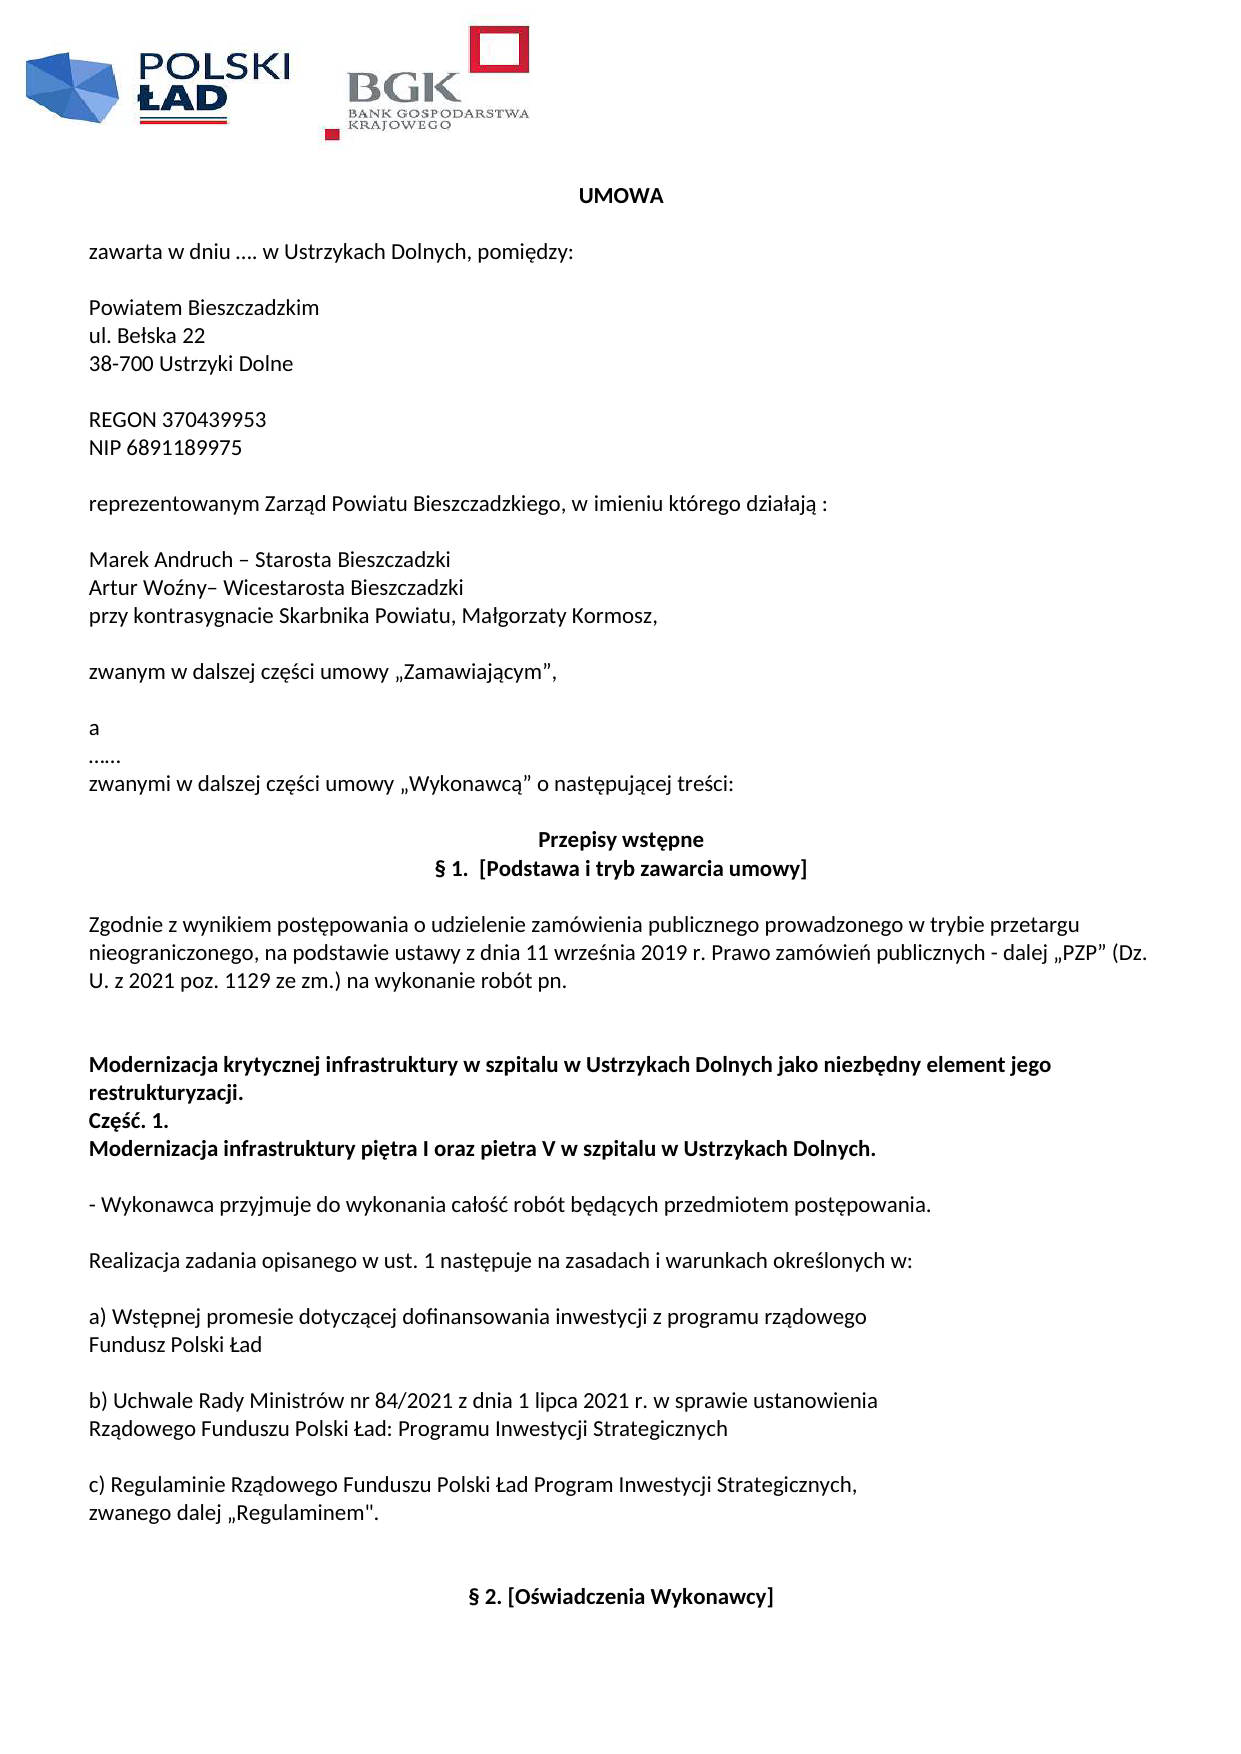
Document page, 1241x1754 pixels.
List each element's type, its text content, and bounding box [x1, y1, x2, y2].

text Rządowego Funduszu Polski Ład: Programu Inwestycji Strategicznych [89, 1414, 1153, 1442]
text Fundusz Polski Ład [89, 1330, 1153, 1358]
text przy kontrasygnacie Skarbnika Powiatu, Małgorzaty Kormosz, [89, 601, 1153, 629]
text Marek Andruch – Starosta Bieszczadzki [89, 545, 1153, 573]
text a [89, 713, 1153, 742]
text Część. 1. [89, 1106, 1153, 1134]
text …… [89, 742, 1153, 769]
text Powiatem Bieszczadzkim [89, 293, 1153, 321]
text Modernizacja infrastruktury piętra I oraz pietra V w szpitalu w Ustrzykach Dolnych. [89, 1134, 1153, 1162]
text zawarta w dniu …. w Ustrzykach Dolnych, pomiędzy: [89, 237, 1153, 265]
text Artur Woźny– Wicestarosta Bieszczadzki [89, 573, 1153, 601]
text UMOWA [89, 181, 1153, 209]
text ul. Bełska 22 [89, 321, 1153, 349]
text b) Uchwale Rady Ministrów nr 84/2021 z dnia 1 lipca 2021 r. w sprawie ustanowienia [89, 1386, 1153, 1414]
text Realizacja zadania opisanego w ust. 1 następuje na zasadach i warunkach określonych w: [89, 1246, 1153, 1274]
text zwanym w dalszej części umowy „Zamawiającym”, [89, 657, 1153, 686]
text reprezentowanym Zarząd Powiatu Bieszczadzkiego, w imieniu którego działają : [89, 489, 1153, 517]
text Zgodnie z wynikiem postępowania o udzielenie zamówienia publicznego prowadzonego w trybie przetargu nieograniczonego, na podstawie ustawy z dnia 11 września 2019 r. Prawo zamówień publicznych - dalej „PZP” (Dz. U. z 2021 poz. 1129 ze zm.) na wykonanie robót pn. [89, 910, 1153, 994]
text - Wykonawca przyjmuje do wykonania całość robót będących przedmiotem postępowania. [89, 1190, 1153, 1218]
text zwanego dalej „Regulaminem". [89, 1498, 1153, 1526]
text § 2. [Oświadczenia Wykonawcy] [89, 1582, 1153, 1610]
text zwanymi w dalszej części umowy „Wykonawcą” o następującej treści: [89, 769, 1153, 798]
text c) Regulaminie Rządowego Funduszu Polski Ład Program Inwestycji Strategicznych, [89, 1470, 1153, 1498]
text Modernizacja krytycznej infrastruktury w szpitalu w Ustrzykach Dolnych jako niezbędny element jego restrukturyzacji. [89, 1050, 1153, 1106]
text Przepisy wstępne [89, 826, 1153, 854]
text REGON 370439953 [89, 405, 1153, 433]
text NIP 6891189975 [89, 433, 1153, 461]
text § 1. [Podstawa i tryb zawarcia umowy] [89, 854, 1153, 882]
text 38-700 Ustrzyki Dolne [89, 349, 1153, 377]
text a) Wstępnej promesie dotyczącej dofinansowania inwestycji z programu rządowego [89, 1302, 1153, 1330]
